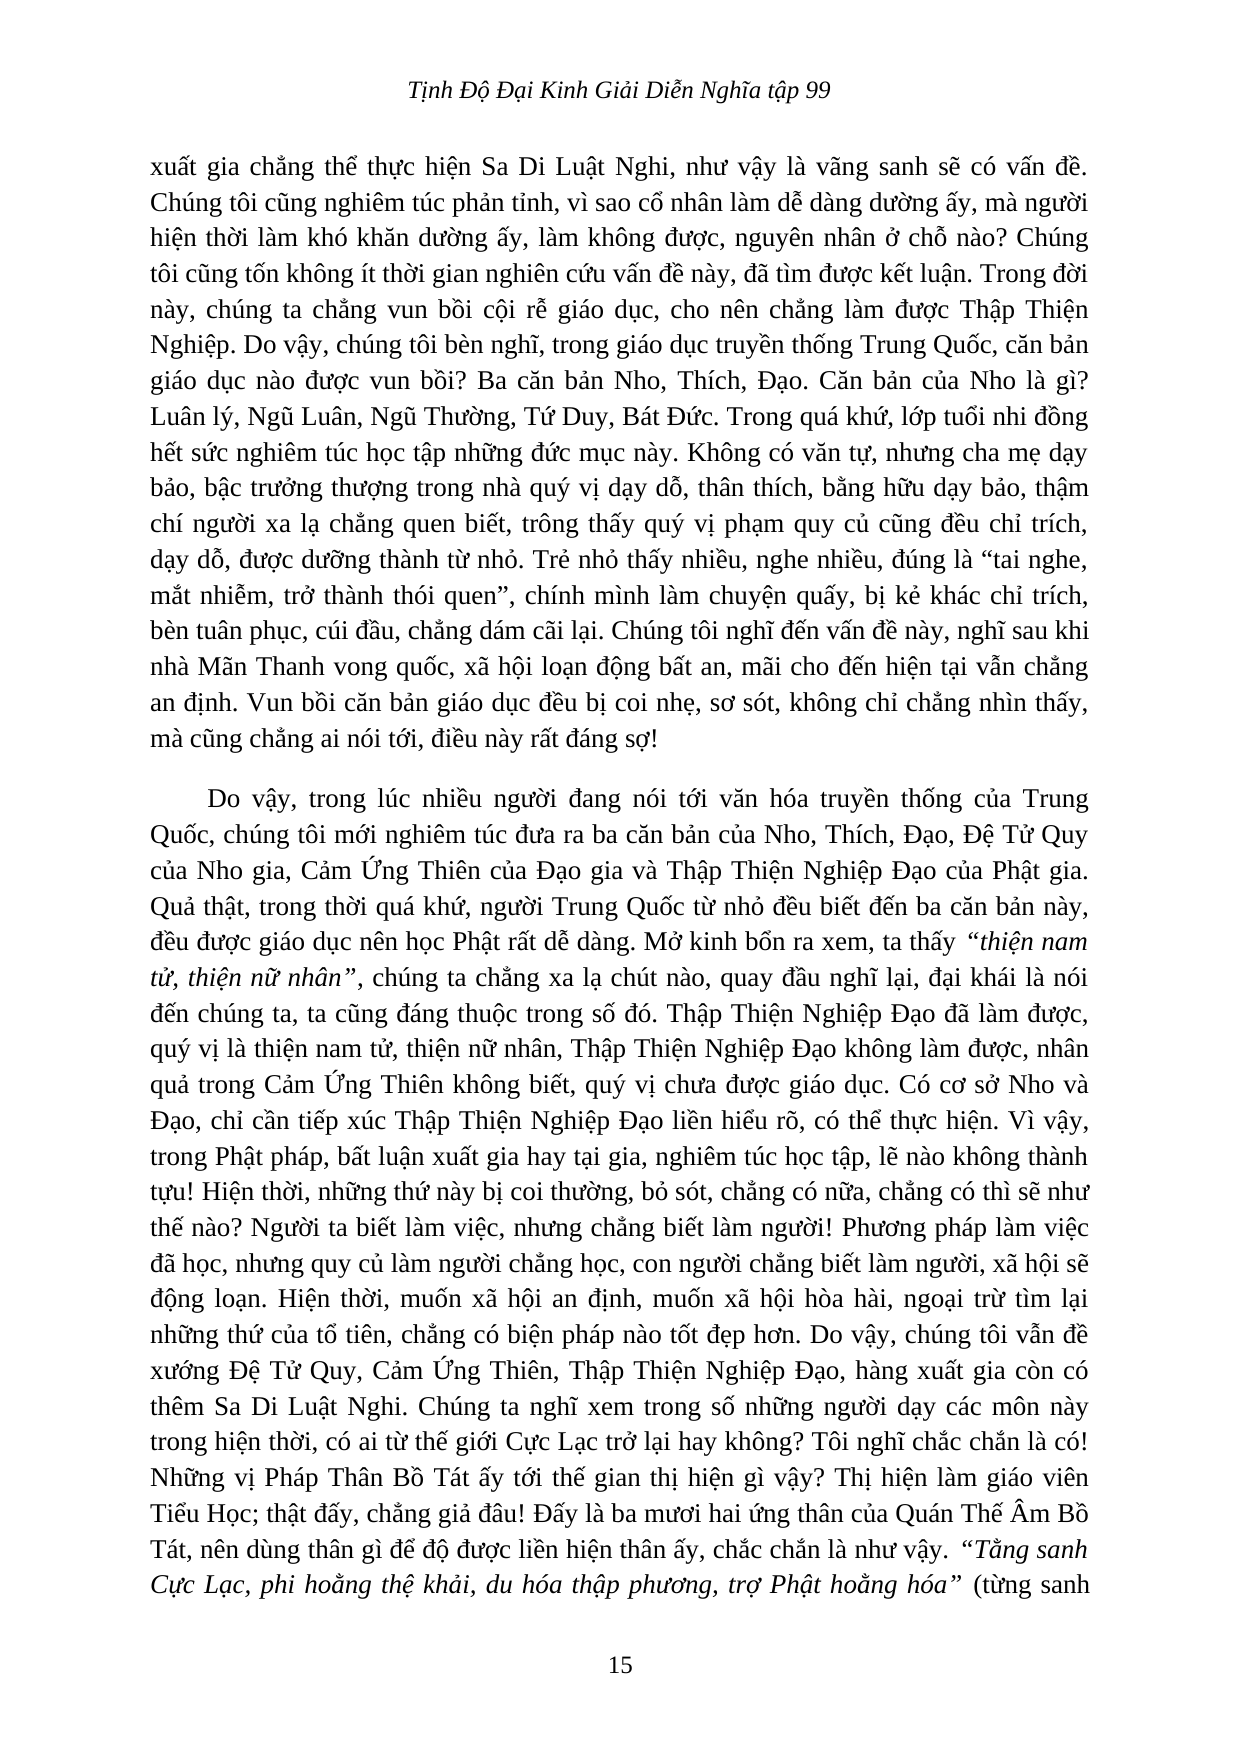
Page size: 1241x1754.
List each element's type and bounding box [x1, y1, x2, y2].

text [150, 150, 1090, 753]
text [150, 782, 1090, 1599]
